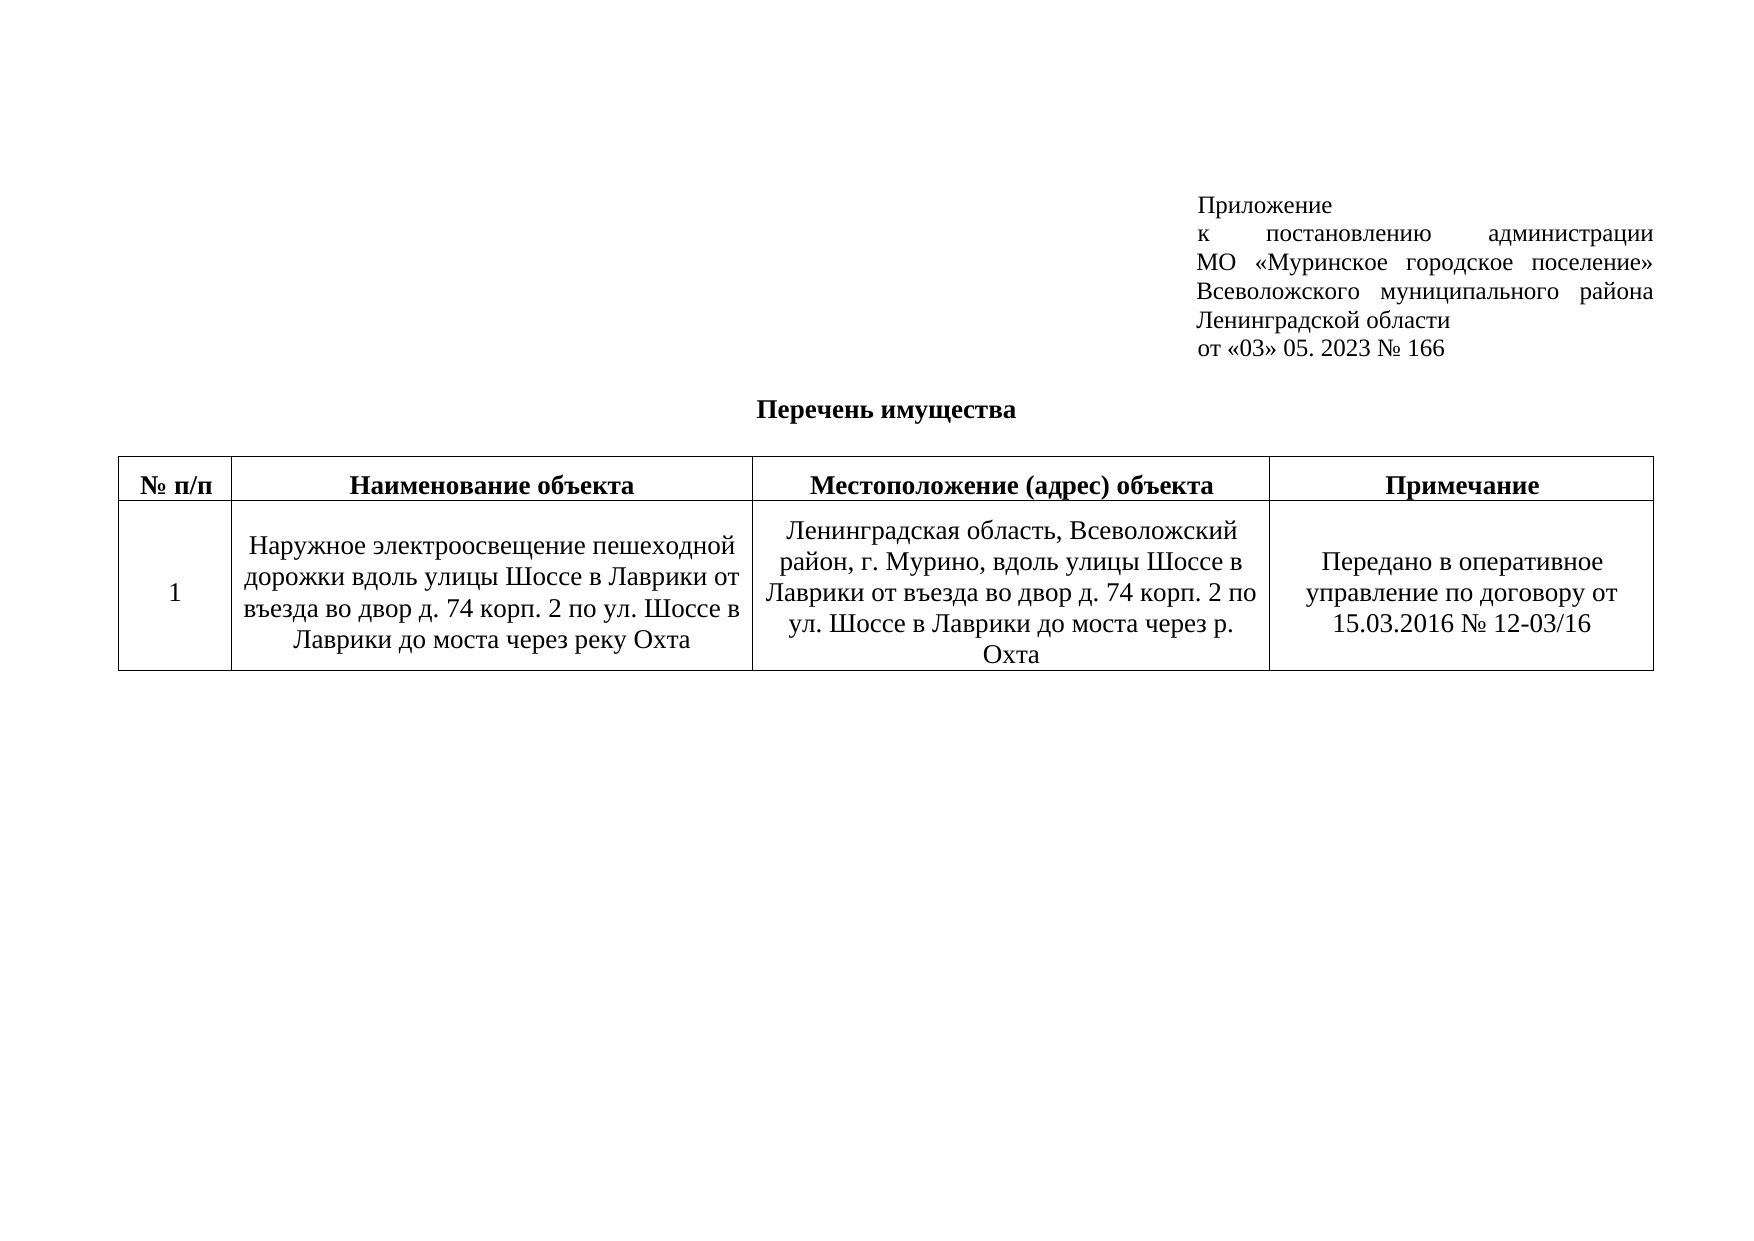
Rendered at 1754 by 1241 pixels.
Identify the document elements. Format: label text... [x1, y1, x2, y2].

table_header Местоположение (адрес) объекта [753, 457, 1269, 500]
text Приложение [1196, 190, 1654, 218]
text к постановлению администрации МО «Муринское городское поселение» Всеволожского муниципального района Ленинградской области [1196, 218, 1654, 333]
table_header № п/п [119, 457, 231, 500]
table_header Примечание [1270, 457, 1653, 500]
table_cell Наружное электроосвещение пешеходной дорожки вдоль улицы Шоссе в Лаврики от въезда во двор д. 74 корп. 2 по ул. Шоссе в Лаврики до моста через реку Охта [232, 501, 752, 669]
text Перечень имущества [118, 393, 1654, 424]
table_cell Ленинградская область, Всеволожский район, г. Мурино, вдоль улицы Шоссе в Лаврики от въезда во двор д. 74 корп. 2 по ул. Шоссе в Лаврики до моста через р. Охта [753, 501, 1269, 669]
table_header Наименование объекта [232, 457, 752, 500]
table_cell 1 [119, 501, 231, 669]
text от «03» 05. 2023 № 166 [1196, 333, 1654, 362]
table_cell Передано в оперативное управление по договору от 15.03.2016 № 12-03/16 [1270, 501, 1653, 669]
